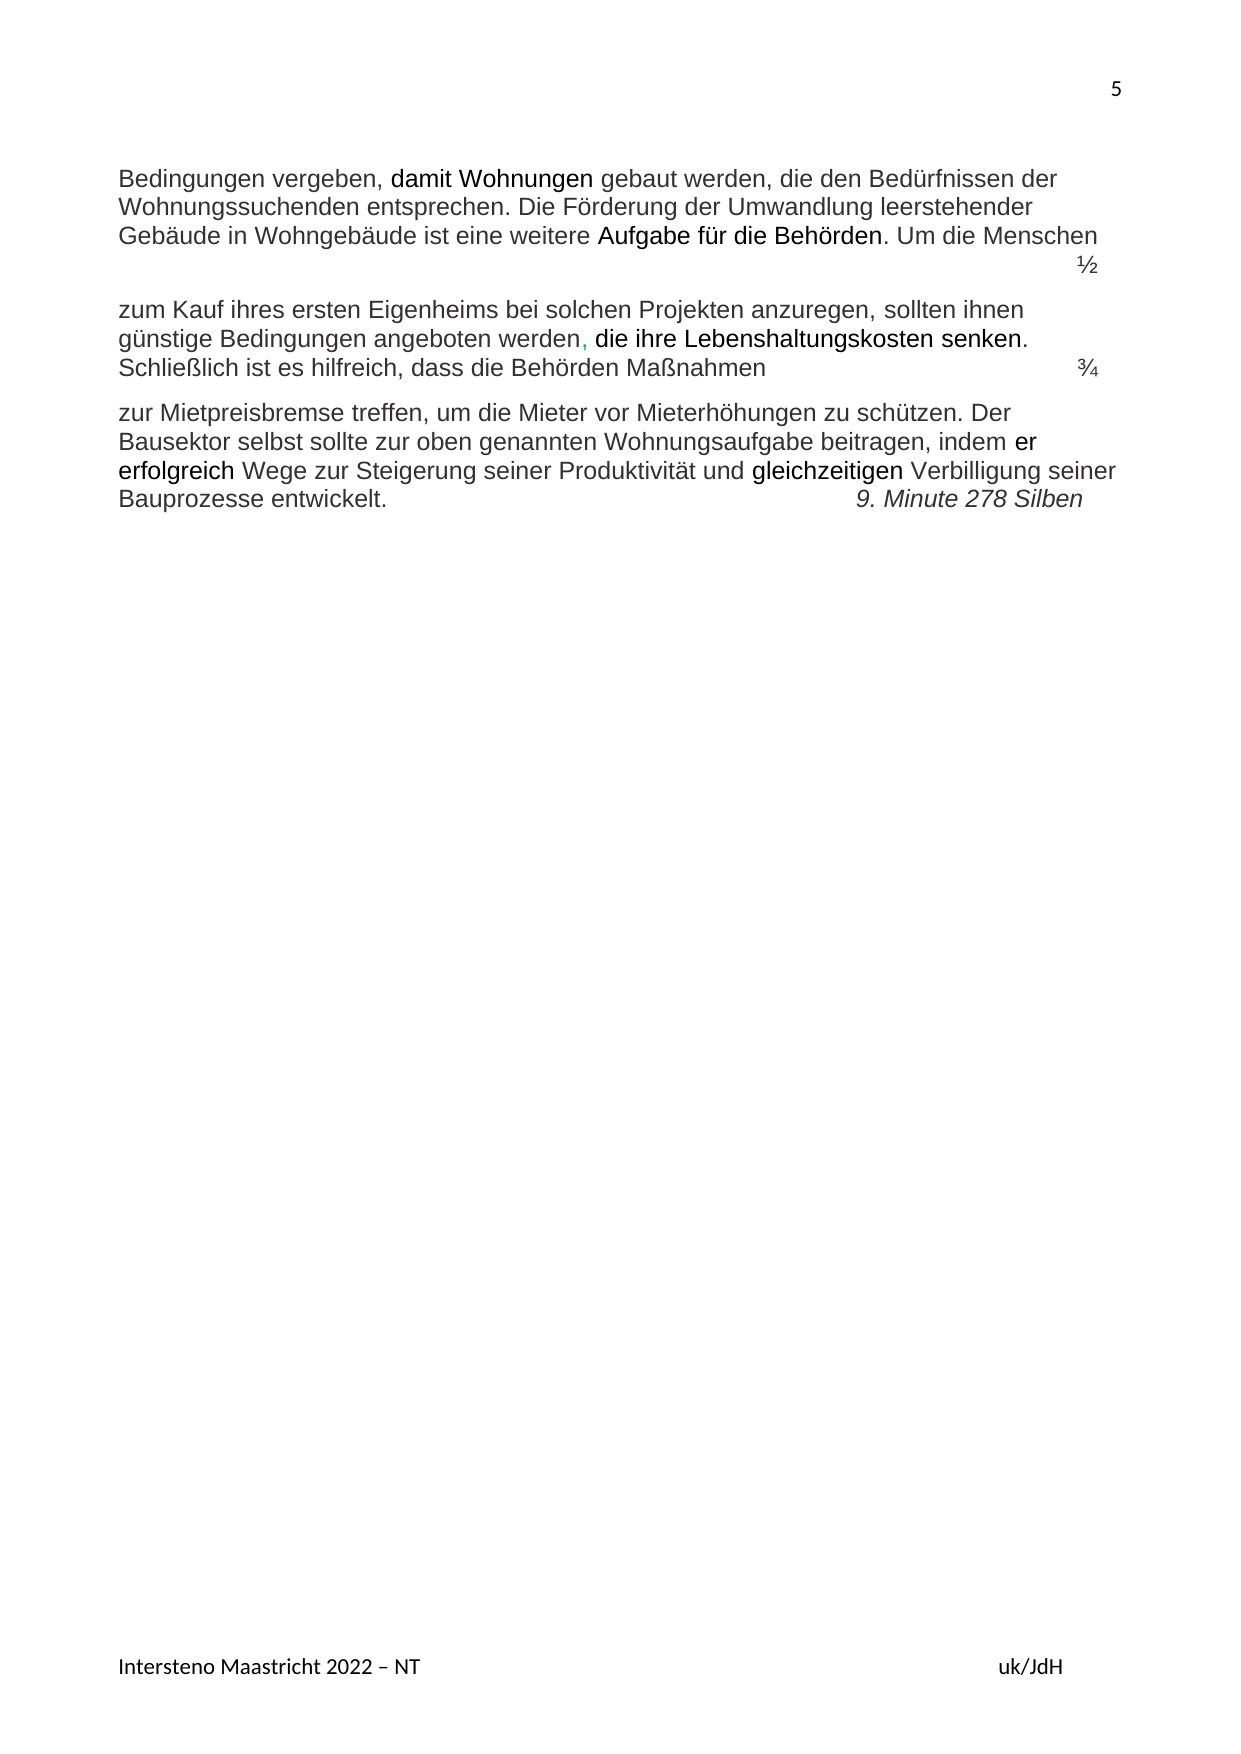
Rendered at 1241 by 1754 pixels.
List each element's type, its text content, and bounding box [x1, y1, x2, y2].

text zum Kauf ihres ersten Eigenheims bei solchen Projekten anzuregen, sollten ihnen günstige Bedingungen angeboten werden, die ihre Lebenshaltungskosten senken. Schließlich ist es hilfreich, dass die Behörden Maßnahmen ¾ [118, 295, 1122, 381]
text Bedingungen vergeben, damit Wohnungen gebaut werden, die den Bedürfnissen der Wohnungssuchenden entsprechen. Die Förderung der Umwandlung leerstehender Gebäude in Wohngebäude ist eine weitere Aufgabe für die Behörden. Um die Menschen ½ [118, 163, 1122, 278]
text zur Mietpreisbremse treffen, um die Mieter vor Mieterhöhungen zu schützen. Der Bausektor selbst sollte zur oben genannten Wohnungsaufgabe beitragen, indem er erfolgreich Wege zur Steigerung seiner Produktivität und gleichzeitigen Verbilligung seiner Bauprozesse entwickelt. 9. Minute 278 Silben [118, 398, 1122, 513]
